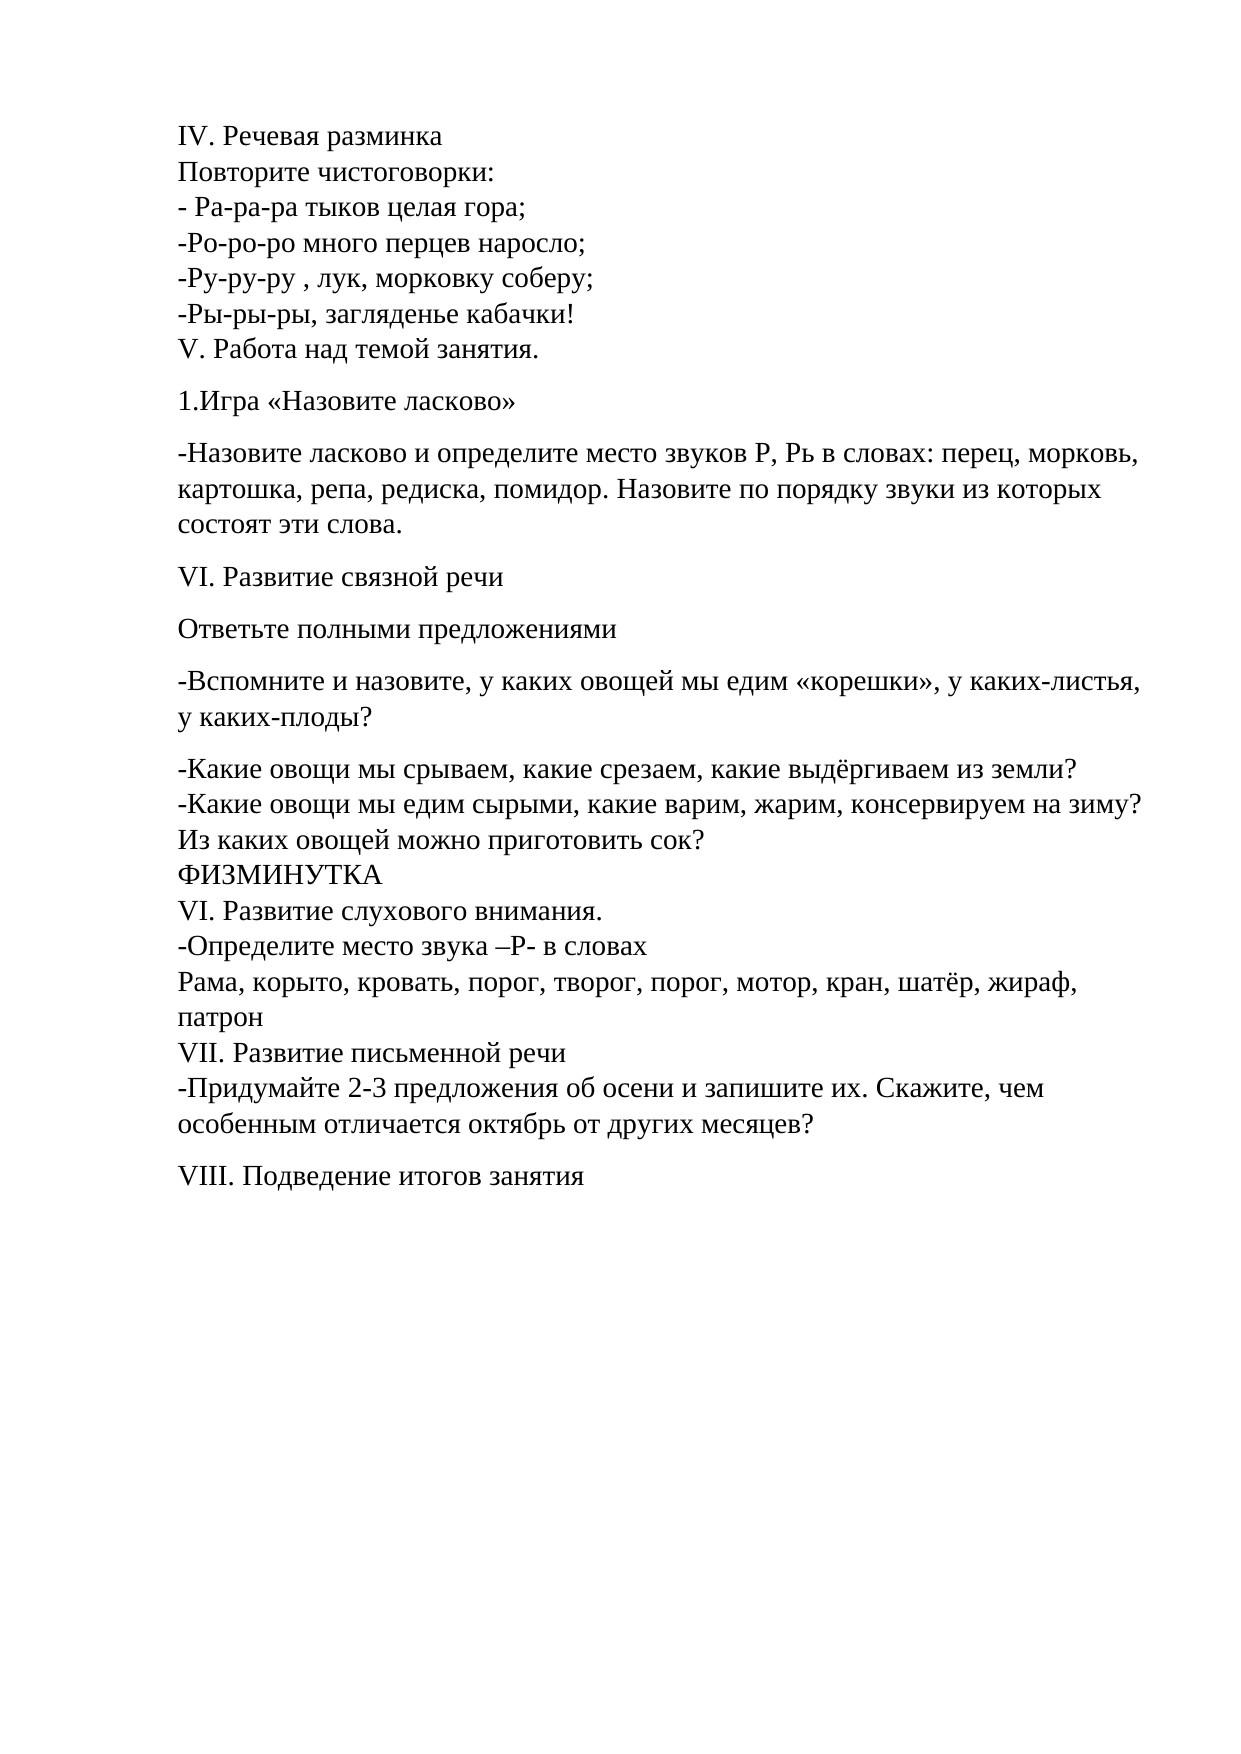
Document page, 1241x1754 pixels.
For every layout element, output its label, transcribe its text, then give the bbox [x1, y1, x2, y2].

text -Ры-ры-ры, загляденье кабачки! [177, 296, 1152, 329]
text 1.Игра «Назовите ласково» [177, 383, 1152, 417]
text -Вспомните и назовите, у каких овощей мы едим «корешки», у каких-листья, у каких-плоды? [177, 663, 1152, 732]
text Повторите чистоговорки: [177, 154, 1152, 187]
text -Ру-ру-ру , лук, морковку соберу; [177, 260, 1152, 294]
text Рама, корыто, кровать, порог, творог, порог, мотор, кран, шатёр, жираф, патрон [177, 964, 1152, 1033]
text VIII. Подведение итогов занятия [177, 1158, 1152, 1192]
text -Назовите ласково и определите место звуков Р, Рь в словах: перец, морковь, картошка, репа, редиска, помидор. Назовите по порядку звуки из которых состоят эти слова. [177, 436, 1152, 540]
text -Определите место звука –Р- в словах [177, 928, 1152, 962]
text VI. Развитие слухового внимания. [177, 893, 1152, 927]
text -Какие овощи мы срываем, какие срезаем, какие выдёргиваем из земли? [177, 751, 1152, 784]
text V. Работа над темой занятия. [177, 331, 1152, 365]
text -Ро-ро-ро много перцев наросло; [177, 225, 1152, 258]
text VII. Развитие письменной речи [177, 1035, 1152, 1069]
text IV. Речевая разминка [177, 118, 1152, 152]
text -Какие овощи мы едим сырыми, какие варим, жарим, консервируем на зиму? Из каких овощей можно приготовить сок? [177, 786, 1152, 856]
text -Придумайте 2-3 предложения об осени и запишите их. Скажите, чем особенным отличается октябрь от других месяцев? [177, 1071, 1152, 1140]
text - Ра-ра-ра тыков целая гора; [177, 189, 1152, 223]
text VI. Развитие связной речи [177, 559, 1152, 592]
text Ответьте полными предложениями [177, 611, 1152, 644]
text ФИЗМИНУТКА [177, 857, 1152, 891]
